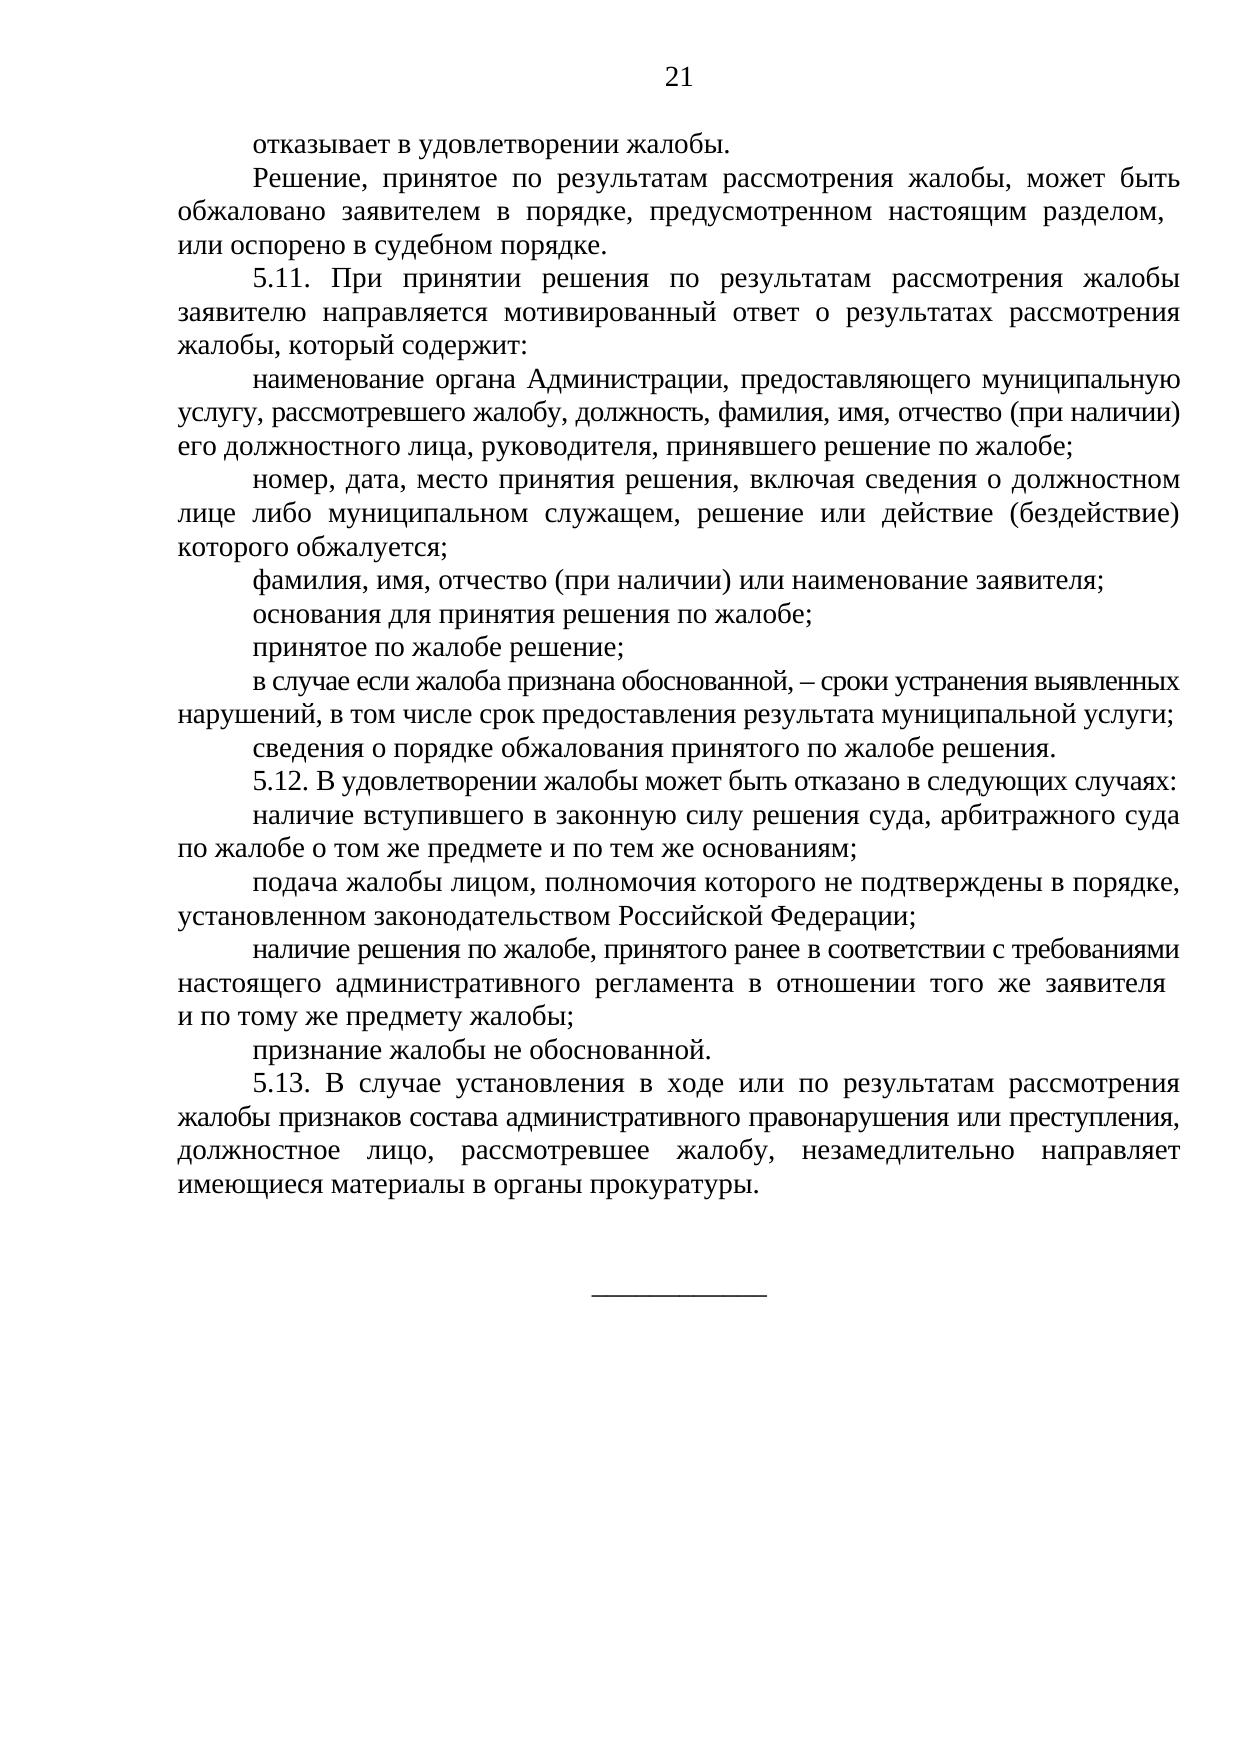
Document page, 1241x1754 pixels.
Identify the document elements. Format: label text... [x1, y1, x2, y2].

text подача жалобы лицом, полномочия которого не подтверждены в порядке, установленном законодательством Российской Федерации; [177, 864, 1181, 931]
text фамилия, имя, отчество (при наличии) или наименование заявителя; [177, 562, 1181, 596]
text основания для принятия решения по жалобе; [177, 596, 1181, 629]
text в случае если жалоба признана обоснованной, – сроки устранения выявленных нарушений, в том числе срок предоставления результата муниципальной услуги; [177, 663, 1181, 730]
text наличие решения по жалобе, принятого ранее в соответствии с требованиями настоящего административного регламента в отношении того же заявителя и по тому же предмету жалобы; [177, 931, 1181, 1032]
text номер, дата, место принятия решения, включая сведения о должностном лице либо муниципальном служащем, решение или действие (бездействие) которого обжалуется; [177, 462, 1181, 562]
text наличие вступившего в законную силу решения суда, арбитражного суда по жалобе о том же предмете и по тем же основаниям; [177, 797, 1181, 864]
text 5.11. При принятии решения по результатам рассмотрения жалобы заявителю направляется мотивированный ответ о результатах рассмотрения жалобы, который содержит: [177, 260, 1181, 361]
text ____________ [177, 1267, 1181, 1300]
text отказывает в удовлетворении жалобы. [177, 126, 1181, 160]
text признание жалобы не обоснованной. [177, 1032, 1181, 1065]
text Решение, принятое по результатам рассмотрения жалобы, может быть обжаловано заявителем в порядке, предусмотренном настоящим разделом, или оспорено в судебном порядке. [177, 160, 1181, 260]
text принятое по жалобе решение; [177, 629, 1181, 663]
text 5.13. В случае установления в ходе или по результатам рассмотрения жалобы признаков состава административного правонарушения или преступления, должностное лицо, рассмотревшее жалобу, незамедлительно направляет имеющиеся материалы в органы прокуратуры. [177, 1065, 1181, 1199]
text наименование органа Администрации, предоставляющего муниципальную услугу, рассмотревшего жалобу, должность, фамилия, имя, отчество (при наличии) его должностного лица, руководителя, принявшего решение по жалобе; [177, 361, 1181, 462]
text 5.12. В удовлетворении жалобы может быть отказано в следующих случаях: [177, 763, 1181, 797]
text сведения о порядке обжалования принятого по жалобе решения. [177, 730, 1181, 763]
